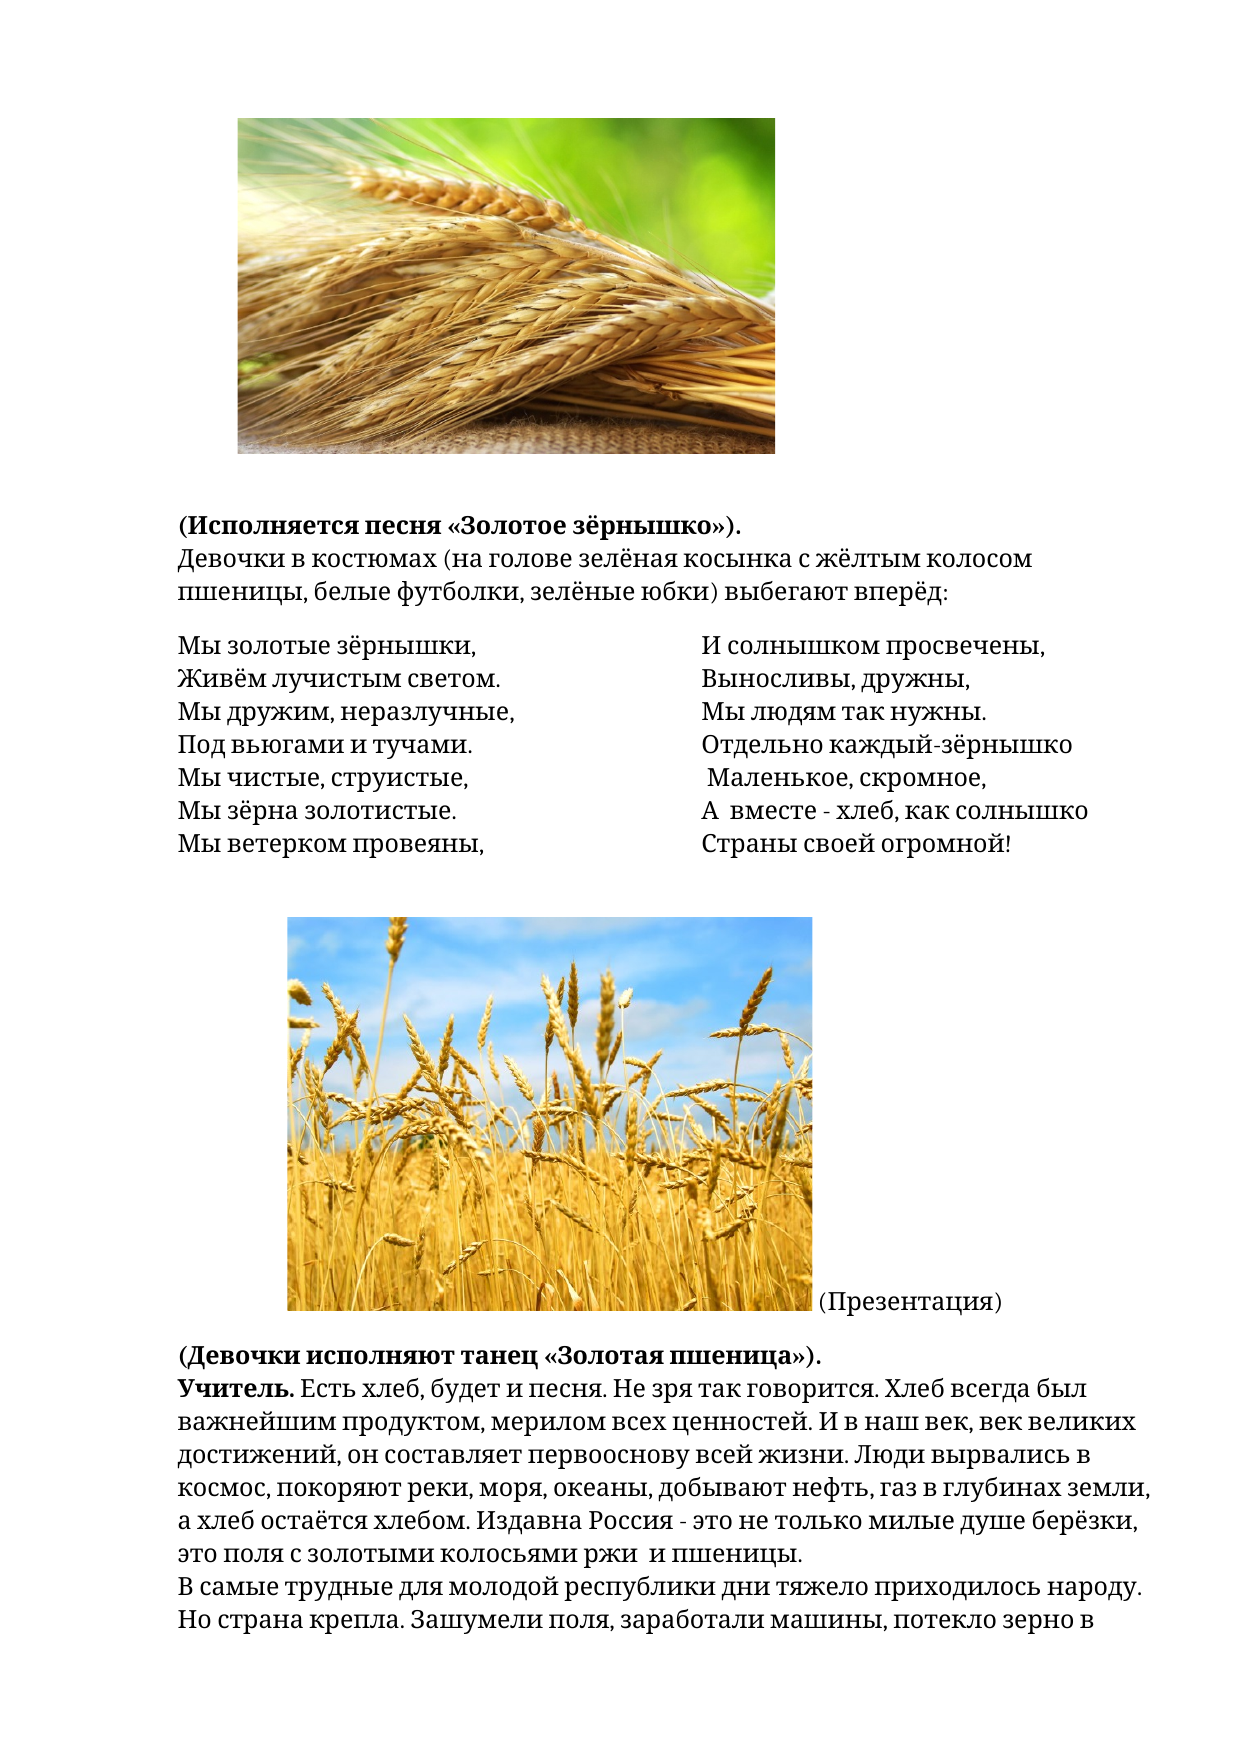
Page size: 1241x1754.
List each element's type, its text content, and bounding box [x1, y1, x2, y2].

text Мы золотые зёрнышки, Живём лучистым светом. Мы дружим, неразлучные, Под вьюгами и тучами. Мы чистые, струистые, Мы зёрна золотистые. Мы ветерком провеяны, И солнышком просвечены, Выносливы, дружны, Мы людям так нужны. Отдельно каждый-зёрнышко Маленькое, скромное, А вместе - хлеб, как солнышко Страны своей огромной! [701, 632, 1152, 859]
picture [287, 917, 813, 1311]
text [177, 1342, 1152, 1635]
text (Исполняется песня «Золотое зёрнышко»). Девочки в костюмах (на голове зелёная косынка с жёлтым колосом пшеницы, белые футболки, зелёные юбки) выбегают вперёд: [177, 479, 1152, 607]
text Мы золотые зёрнышки, Живём лучистым светом. Мы дружим, неразлучные, Под вьюгами и тучами. Мы чистые, струистые, Мы зёрна золотистые. Мы ветерком провеяны, И солнышком просвечены, Выносливы, дружны, Мы людям так нужны. Отдельно каждый-зёрнышко Маленькое, скромное, А вместе - хлеб, как солнышко Страны своей огромной! [177, 632, 627, 859]
picture [237, 118, 776, 454]
